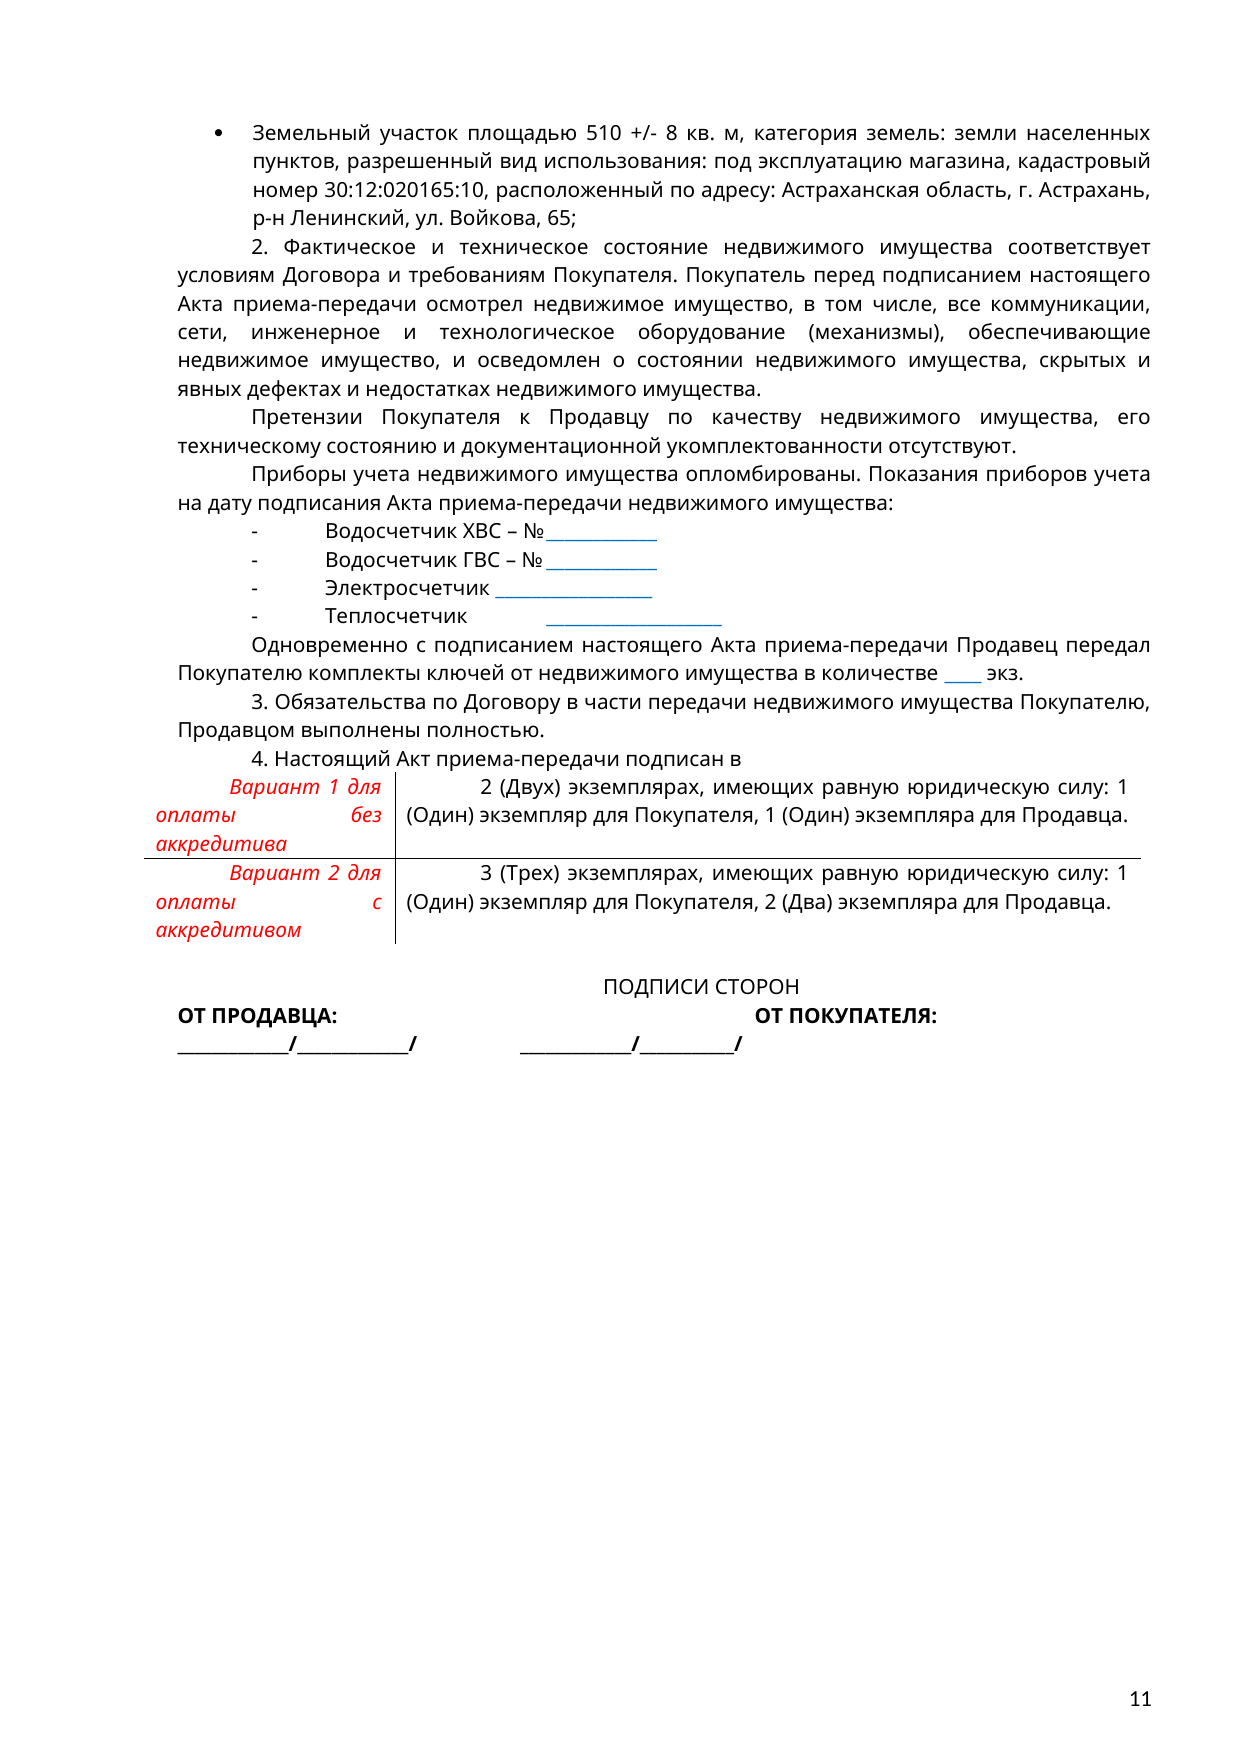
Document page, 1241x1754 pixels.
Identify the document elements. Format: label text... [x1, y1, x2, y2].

text 2. Фактическое и техническое состояние недвижимого имущества соответствует условиям Договора и требованиям Покупателя. Покупатель перед подписанием настоящего Акта приема-передачи осмотрел недвижимое имущество, в том числе, все коммуникации, сети, инженерное и технологическое оборудование (механизмы), обеспечивающие недвижимое имущество, и осведомлен о состоянии недвижимого имущества, скрытых и явных дефектах и недостатках недвижимого имущества. [177, 232, 1152, 402]
table_cell Вариант 2 для оплаты с аккредитивом [144, 859, 395, 944]
table_cell 3 (Трех) экземплярах, имеющих равную юридическую силу: 1 (Один) экземпляр для Покупателя, 2 (Два) экземпляра для Продавца. [396, 859, 1141, 944]
text 3. Обязательства по Договору в части передачи недвижимого имущества Покупателю, Продавцом выполнены полностью. [177, 687, 1152, 744]
text ПОДПИСИ СТОРОН [177, 972, 1152, 1001]
table_header 2 (Двух) экземплярах, имеющих равную юридическую силу: 1 (Один) экземпляр для Покупателя, 1 (Один) экземпляра для Продавца. [396, 772, 1141, 857]
text 4. Настоящий Акт приема-передачи подписан в [177, 744, 1152, 772]
text - Водосчетчик ХВС – № ____________ [177, 516, 1152, 545]
text Претензии Покупателя к Продавцу по качеству недвижимого имущества, его техническому состоянию и документационной укомплектованности отсутствуют. [177, 402, 1152, 459]
text - Электросчетчик _________________ [177, 573, 1152, 602]
text Одновременно с подписанием настоящего Акта приема-передачи Продавец передал Покупателю комплекты ключей от недвижимого имущества в количестве ____ экз. [177, 630, 1152, 687]
text ОТ ПРОДАВЦА: ОТ ПОКУПАТЕЛЯ: [177, 1001, 1152, 1029]
text - Водосчетчик ГВС – № ____________ [177, 545, 1152, 573]
text Приборы учета недвижимого имущества опломбированы. Показания приборов учета на дату подписания Акта приема-передачи недвижимого имущества: [177, 459, 1152, 516]
text - Теплосчетчик ___________________ [177, 602, 1152, 630]
list Земельный участок площадью 510 +/- 8 кв. м, категория земель: земли населенных пунктов, разрешенный вид использования: под эксплуатацию магазина, кадастровый номер 30:12:020165:10, расположенный по адресу: Астраханская область, г. Астрахань, р-н Ленинский, ул. Войкова, 65; [215, 118, 1152, 232]
table_header Вариант 1 для оплаты без аккредитива [144, 772, 395, 857]
text _____________/_____________/ _____________/___________/ [177, 1029, 1152, 1058]
